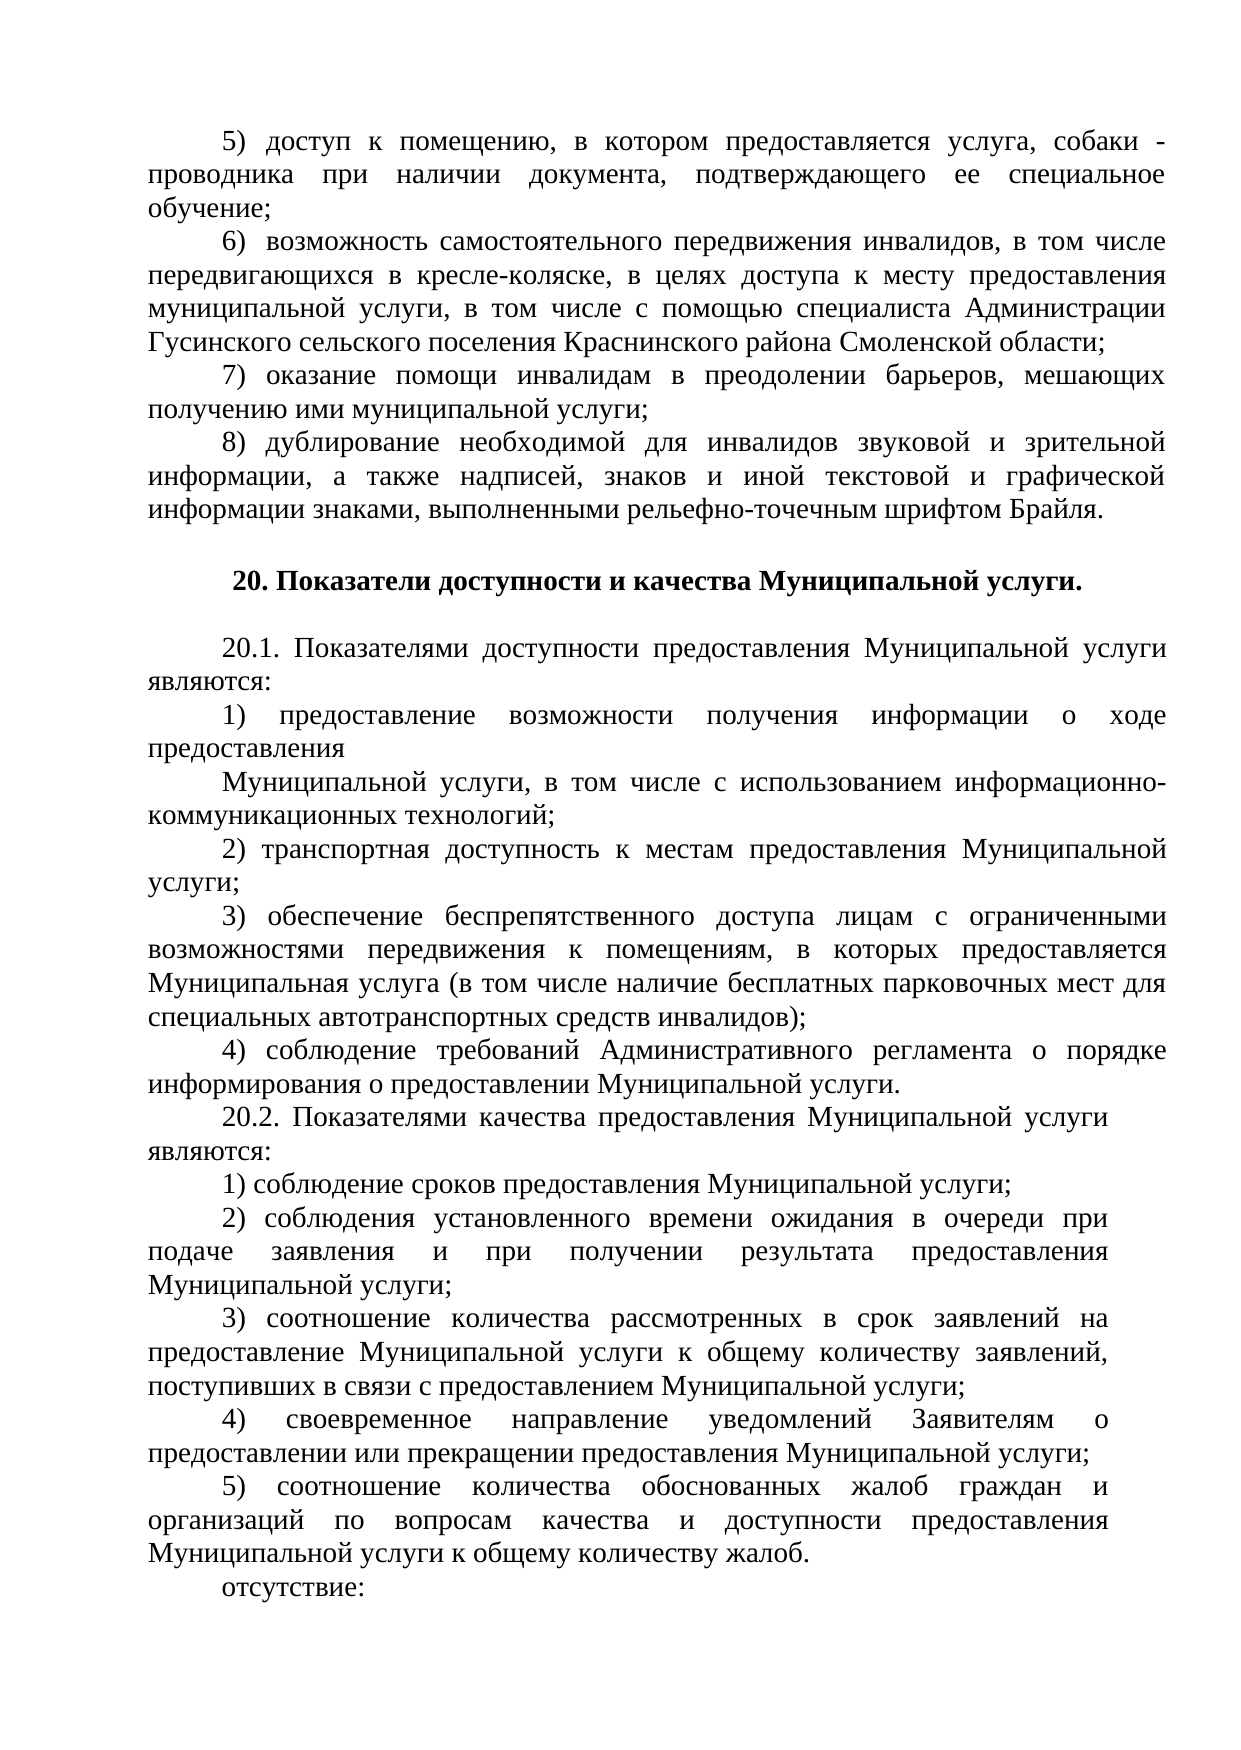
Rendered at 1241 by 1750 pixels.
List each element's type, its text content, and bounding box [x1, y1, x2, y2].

text 2) соблюдения установленного времени ожидания в очереди при подаче заявления и при получении результата предоставления Муниципальной услуги; [148, 1200, 1109, 1301]
text Муниципальной услуги, в том числе с использованием информационно-коммуникационных технологий; [148, 764, 1167, 831]
text 5) соотношение количества обоснованных жалоб граждан и организаций по вопросам качества и доступности предоставления Муниципальной услуги к общему количеству жалоб. [148, 1468, 1109, 1569]
list доступ к помещению, в котором предоставляется услуга, собаки - проводника при наличии документа, подтверждающего ее специальное обучение; [148, 123, 1166, 223]
list 8) дублирование необходимой для инвалидов звуковой и зрительной информации, а также надписей, знаков и иной текстовой и графической информации знаками, выполненными рельефно-точечным шрифтом Брайля. [148, 424, 1166, 525]
text 3) обеспечение беспрепятственного доступа лицам с ограниченными возможностями передвижения к помещениям, в которых предоставляется Муниципальная услуга (в том числе наличие бесплатных парковочных мест для специальных автотранспортных средств инвалидов); [148, 898, 1167, 1032]
text 1) соблюдение сроков предоставления Муниципальной услуги; [148, 1166, 1109, 1200]
text 4) своевременное направление уведомлений Заявителям о предоставлении или прекращении предоставления Муниципальной услуги; [148, 1401, 1109, 1468]
text 1) предоставление возможности получения информации о ходе предоставления [148, 697, 1167, 764]
list оказание помощи инвалидам в преодолении барьеров, мешающих получению ими муниципальной услуги; [148, 357, 1166, 424]
text 20.1. Показателями доступности предоставления Муниципальной услуги являются: [148, 630, 1167, 697]
text 20. Показатели доступности и качества Муниципальной услуги. [148, 563, 1167, 596]
text 20.2. Показателями качества предоставления Муниципальной услуги являются: [148, 1099, 1109, 1166]
text 4) соблюдение требований Административного регламента о порядке информирования о предоставлении Муниципальной услуги. [148, 1032, 1167, 1099]
text 2) транспортная доступность к местам предоставления Муниципальной услуги; [148, 831, 1167, 898]
text отсутствие: [148, 1569, 1167, 1602]
text 3) соотношение количества рассмотренных в срок заявлений на предоставление Муниципальной услуги к общему количеству заявлений, поступивших в связи с предоставлением Муниципальной услуги; [148, 1301, 1109, 1401]
list возможность самостоятельного передвижения инвалидов, в том числе передвигающихся в кресле-коляске, в целях доступа к месту предоставления муниципальной услуги, в том числе с помощью специалиста Администрации Гусинского сельского поселения Краснинского района Смоленской области; [148, 223, 1167, 357]
